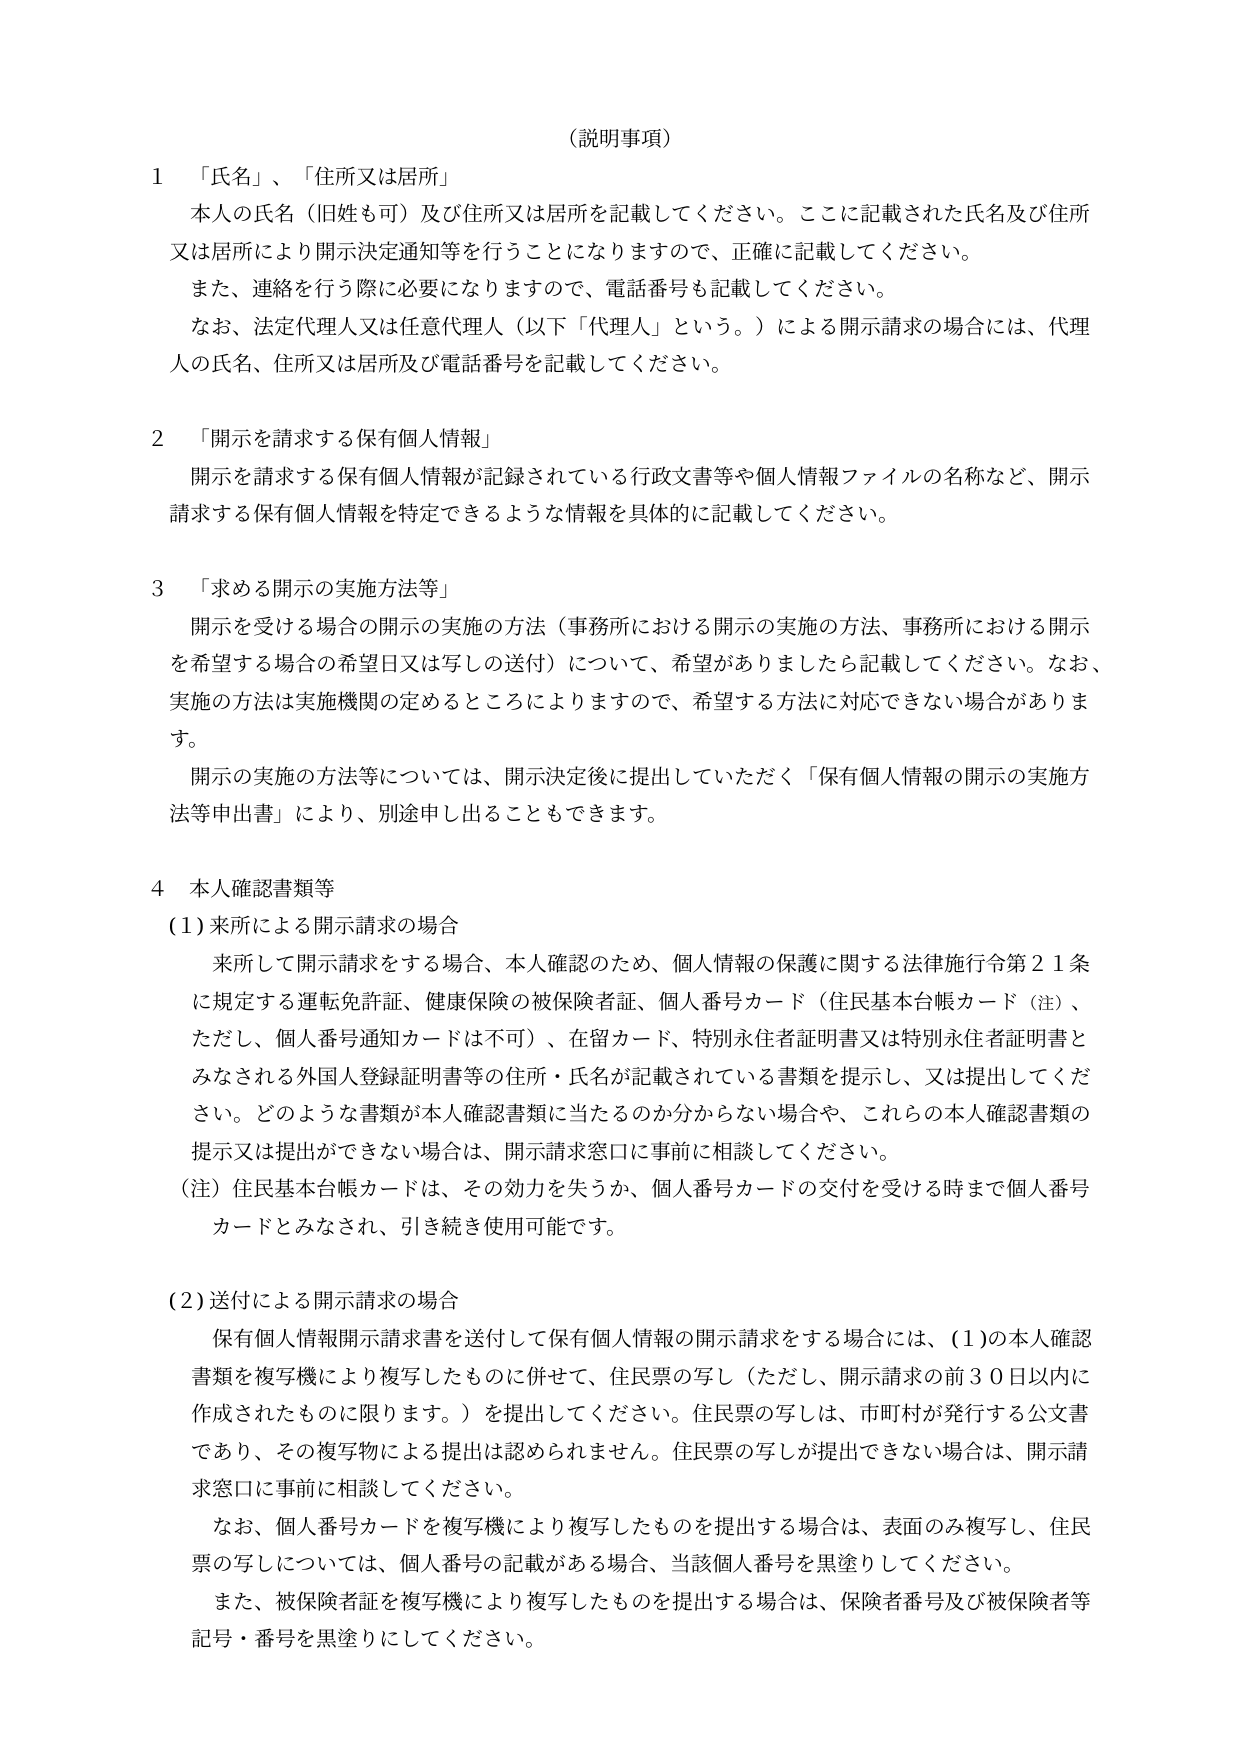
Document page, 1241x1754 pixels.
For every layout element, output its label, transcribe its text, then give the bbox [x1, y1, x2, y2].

text なお、個人番号カードを複写機により複写したものを提出する場合は、表面のみ複写し、住民票の写しについては、個人番号の記載がある場合、当該個人番号を黒塗りしてください。 [191, 1506, 1092, 1581]
text (１) 来所による開示請求の場合 [148, 906, 1092, 944]
text 保有個人情報開示請求書を送付して保有個人情報の開示請求をする場合には、(１)の本人確認書類を複写機により複写したものに併せて、住民票の写し（ただし、開示請求の前３０日以内に作成されたものに限ります。）を提出してください。住民票の写しは、市町村が発行する公文書であり、その複写物による提出は認められません。住民票の写しが提出できない場合は、開示請求窓口に事前に相談してください。 [191, 1319, 1092, 1506]
text （説明事項） [148, 119, 1092, 156]
text また、被保険者証を複写機により複写したものを提出する場合は、保険者番号及び被保険者等記号・番号を黒塗りにしてください。 [191, 1581, 1092, 1656]
text 開示の実施の方法等については、開示決定後に提出していただく「保有個人情報の開示の実施方法等申出書」により、別途申し出ることもできます。 [169, 756, 1092, 831]
text ４ 本人確認書類等 [148, 869, 1092, 906]
text （注）住民基本台帳カードは、その効力を失うか、個人番号カードの交付を受ける時まで個人番号カードとみなされ、引き続き使用可能です。 [169, 1169, 1092, 1244]
text また、連絡を行う際に必要になりますので、電話番号も記載してください。 [148, 269, 1092, 306]
text 来所して開示請求をする場合、本人確認のため、個人情報の保護に関する法律施行令第２１条に規定する運転免許証、健康保険の被保険者証、個人番号カード（住民基本台帳カード（注）、ただし、個人番号通知カードは不可）、在留カード、特別永住者証明書又は特別永住者証明書とみなされる外国人登録証明書等の住所・氏名が記載されている書類を提示し、又は提出してください。どのような書類が本人確認書類に当たるのか分からない場合や、これらの本人確認書類の提示又は提出ができない場合は、開示請求窓口に事前に相談してください。 [191, 944, 1092, 1169]
text なお、法定代理人又は任意代理人（以下「代理人」という。）による開示請求の場合には、代理人の氏名、住所又は居所及び電話番号を記載してください。 [169, 306, 1092, 381]
text ２ 「開示を請求する保有個人情報」 [148, 419, 1092, 456]
text 本人の氏名（旧姓も可）及び住所又は居所を記載してください。ここに記載された氏名及び住所又は居所により開示決定通知等を行うことになりますので、正確に記載してください。 [169, 194, 1092, 269]
text (２) 送付による開示請求の場合 [148, 1281, 1092, 1319]
text １ 「氏名」、「住所又は居所」 [148, 156, 1092, 194]
text 開示を受ける場合の開示の実施の方法（事務所における開示の実施の方法、事務所における開示を希望する場合の希望日又は写しの送付）について、希望がありましたら記載してください。なお、実施の方法は実施機関の定めるところによりますので、希望する方法に対応できない場合があります。 [169, 606, 1092, 756]
text 開示を請求する保有個人情報が記録されている行政文書等や個人情報ファイルの名称など、開示請求する保有個人情報を特定できるような情報を具体的に記載してください。 [169, 456, 1092, 531]
text ３ 「求める開示の実施方法等」 [148, 569, 1092, 606]
